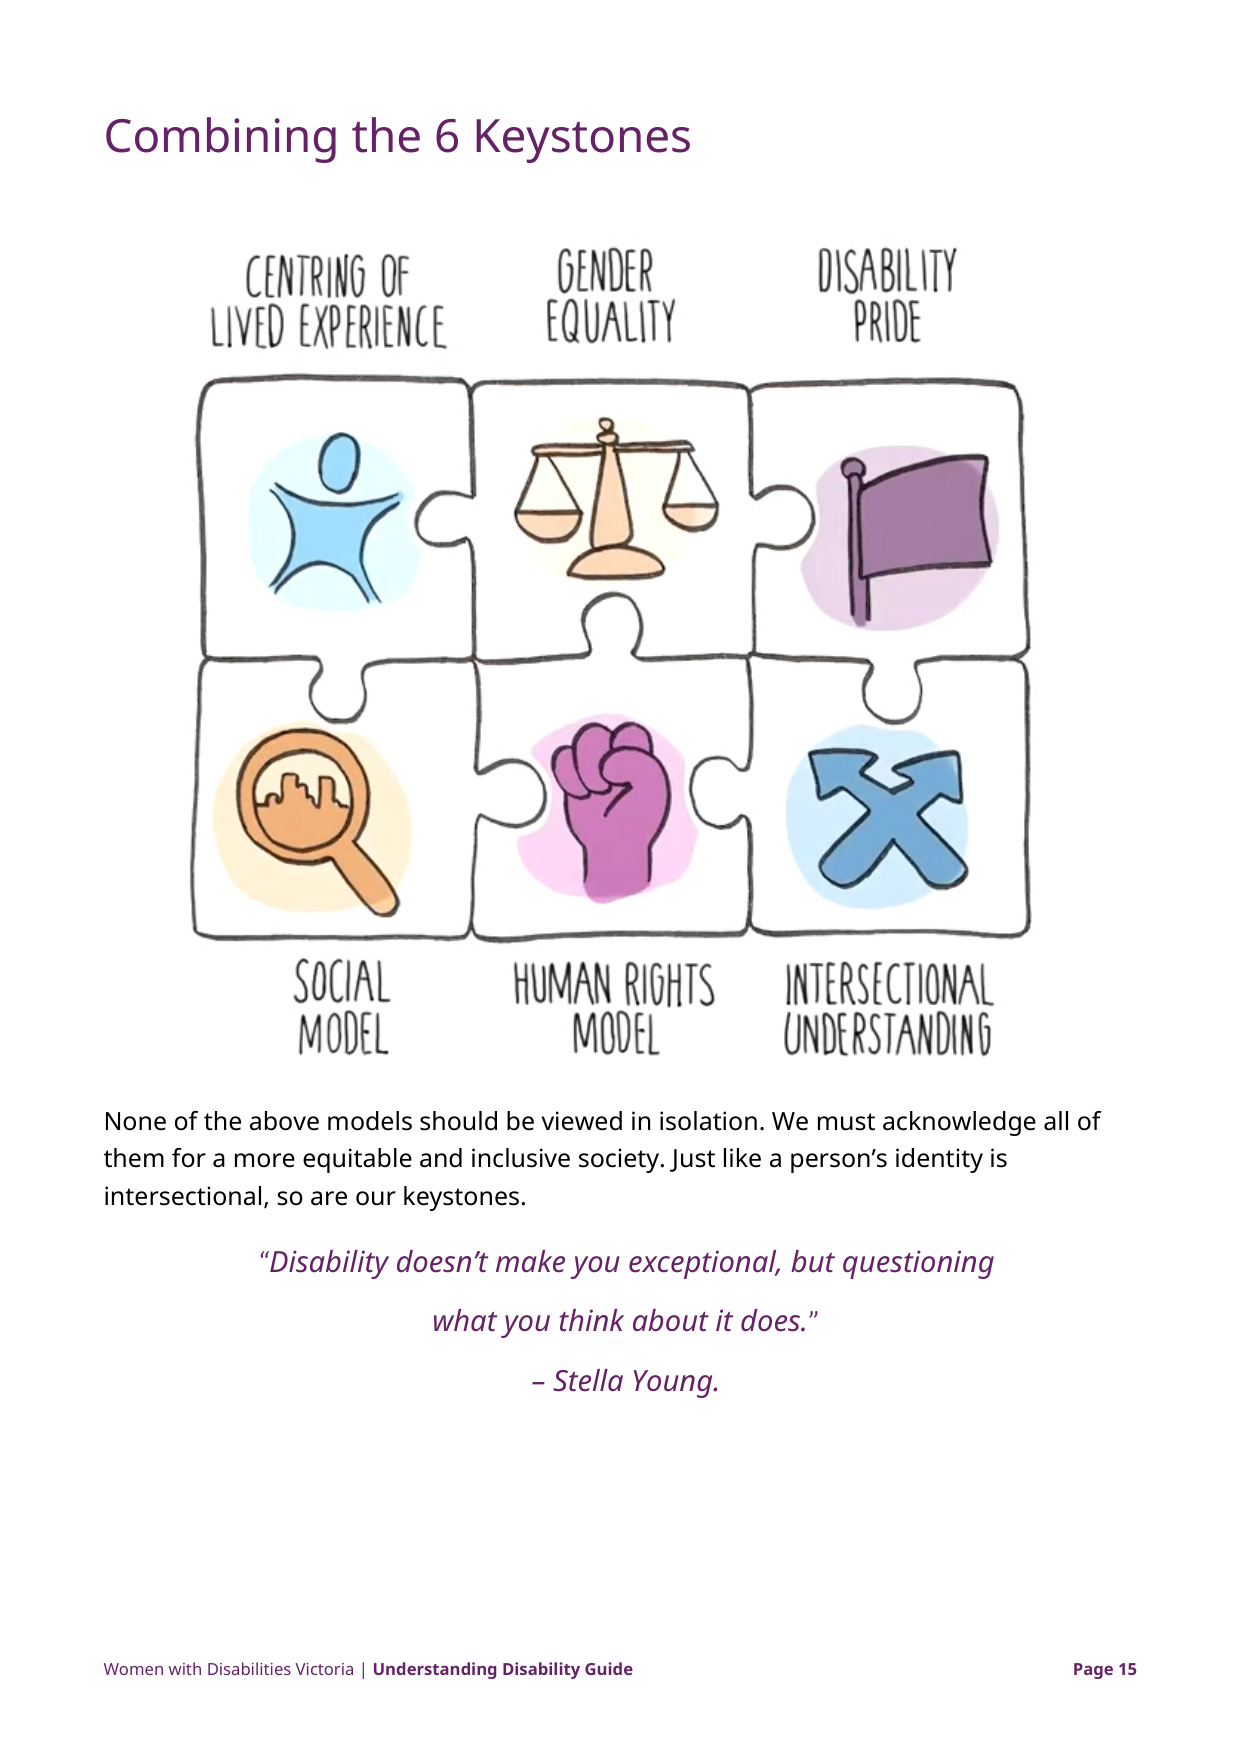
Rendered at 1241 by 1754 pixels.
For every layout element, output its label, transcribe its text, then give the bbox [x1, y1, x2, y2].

subtitle Combining the 6 Keystones [103, 103, 1152, 166]
text “Disability doesn’t make you exceptional, but questioning what you think about it does.” – Stella Young. [251, 1241, 1004, 1399]
picture [103, 232, 1152, 1088]
text None of the above models should be viewed in isolation. We must acknowledge all of them for a more equitable and inclusive society. Just like a person’s identity is intersectional, so are our keystones. [103, 1104, 1152, 1212]
